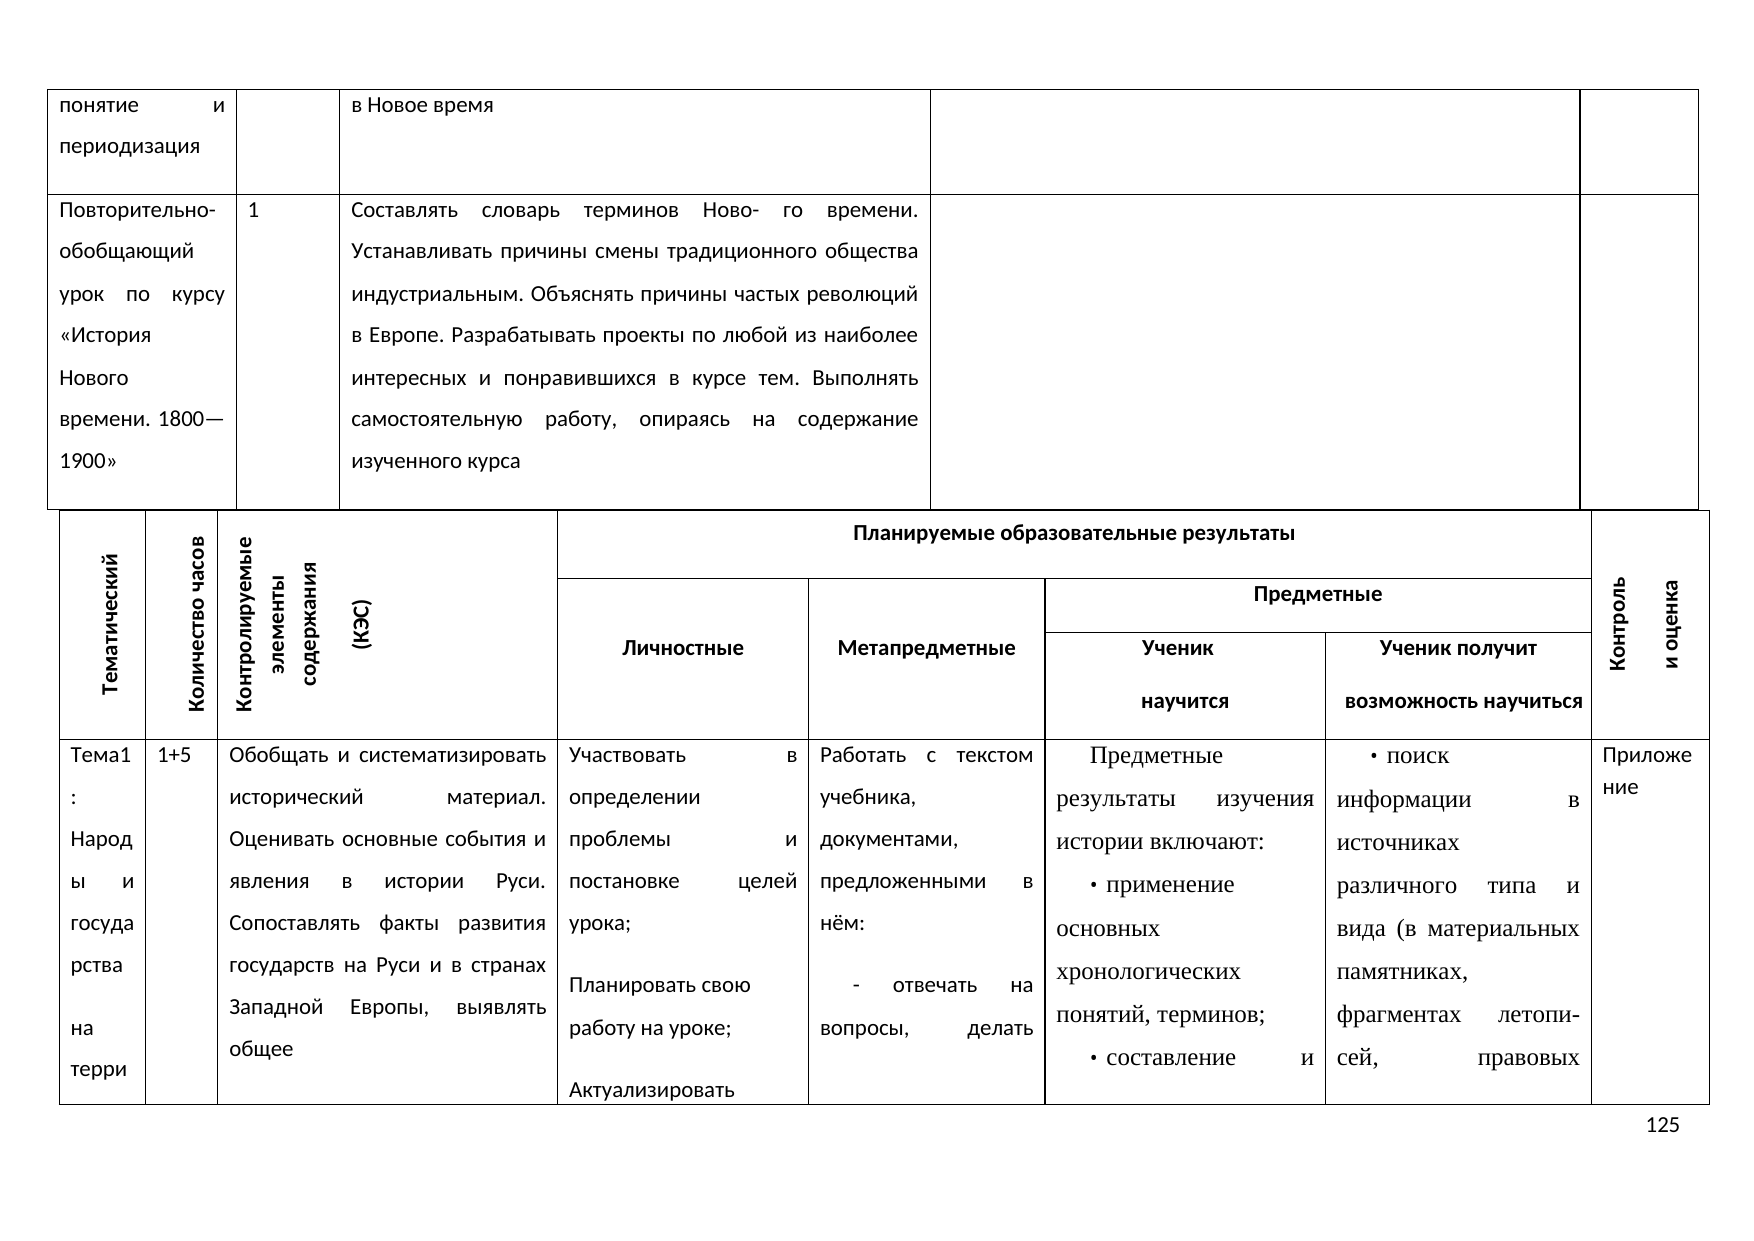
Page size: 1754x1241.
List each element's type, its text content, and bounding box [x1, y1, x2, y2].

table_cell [340, 90, 930, 194]
table_cell Приложение [1592, 740, 1709, 1103]
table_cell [218, 740, 557, 1103]
table_header Количество часов [146, 511, 217, 739]
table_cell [1326, 740, 1591, 1103]
table_cell 1+5 [146, 740, 217, 1103]
table_cell Предметные [1046, 579, 1591, 632]
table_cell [558, 740, 808, 1103]
table_cell Повторительно-обобщающий урок по курсу «История Нового времени. 1800—1900» [48, 195, 236, 508]
table_cell 1 [237, 195, 339, 508]
table_header Планируемые образовательные результаты [558, 511, 1591, 578]
table_cell [931, 195, 1579, 508]
table_header Тематический раздел [60, 511, 145, 739]
table_header Контроль и оценка [1592, 511, 1709, 739]
table_cell Ученик получит возможность научиться [1326, 633, 1591, 739]
table_cell Личностные [558, 579, 808, 739]
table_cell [1046, 740, 1325, 1103]
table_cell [809, 740, 1044, 1103]
table_cell Ученик научится [1046, 633, 1325, 739]
table_cell [1581, 90, 1698, 194]
table_cell Составлять словарь терминов Ново- го времени. Устанавливать причины смены традиционного общества индустриальным. Объяснять причины частых революций в Европе. Разрабатывать проекты по любой из наиболее интересных и понравившихся в курсе тем. Выполнять самостоятельную работу, опираясь на содержание изученного курса [340, 195, 930, 508]
table_cell Метапредметные [809, 579, 1044, 739]
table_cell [60, 740, 145, 1103]
table_cell [1581, 195, 1698, 508]
table_cell 3 [237, 90, 339, 194]
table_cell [48, 90, 236, 194]
table_header Контролируемые элементы содержания (КЭС) [218, 511, 557, 739]
